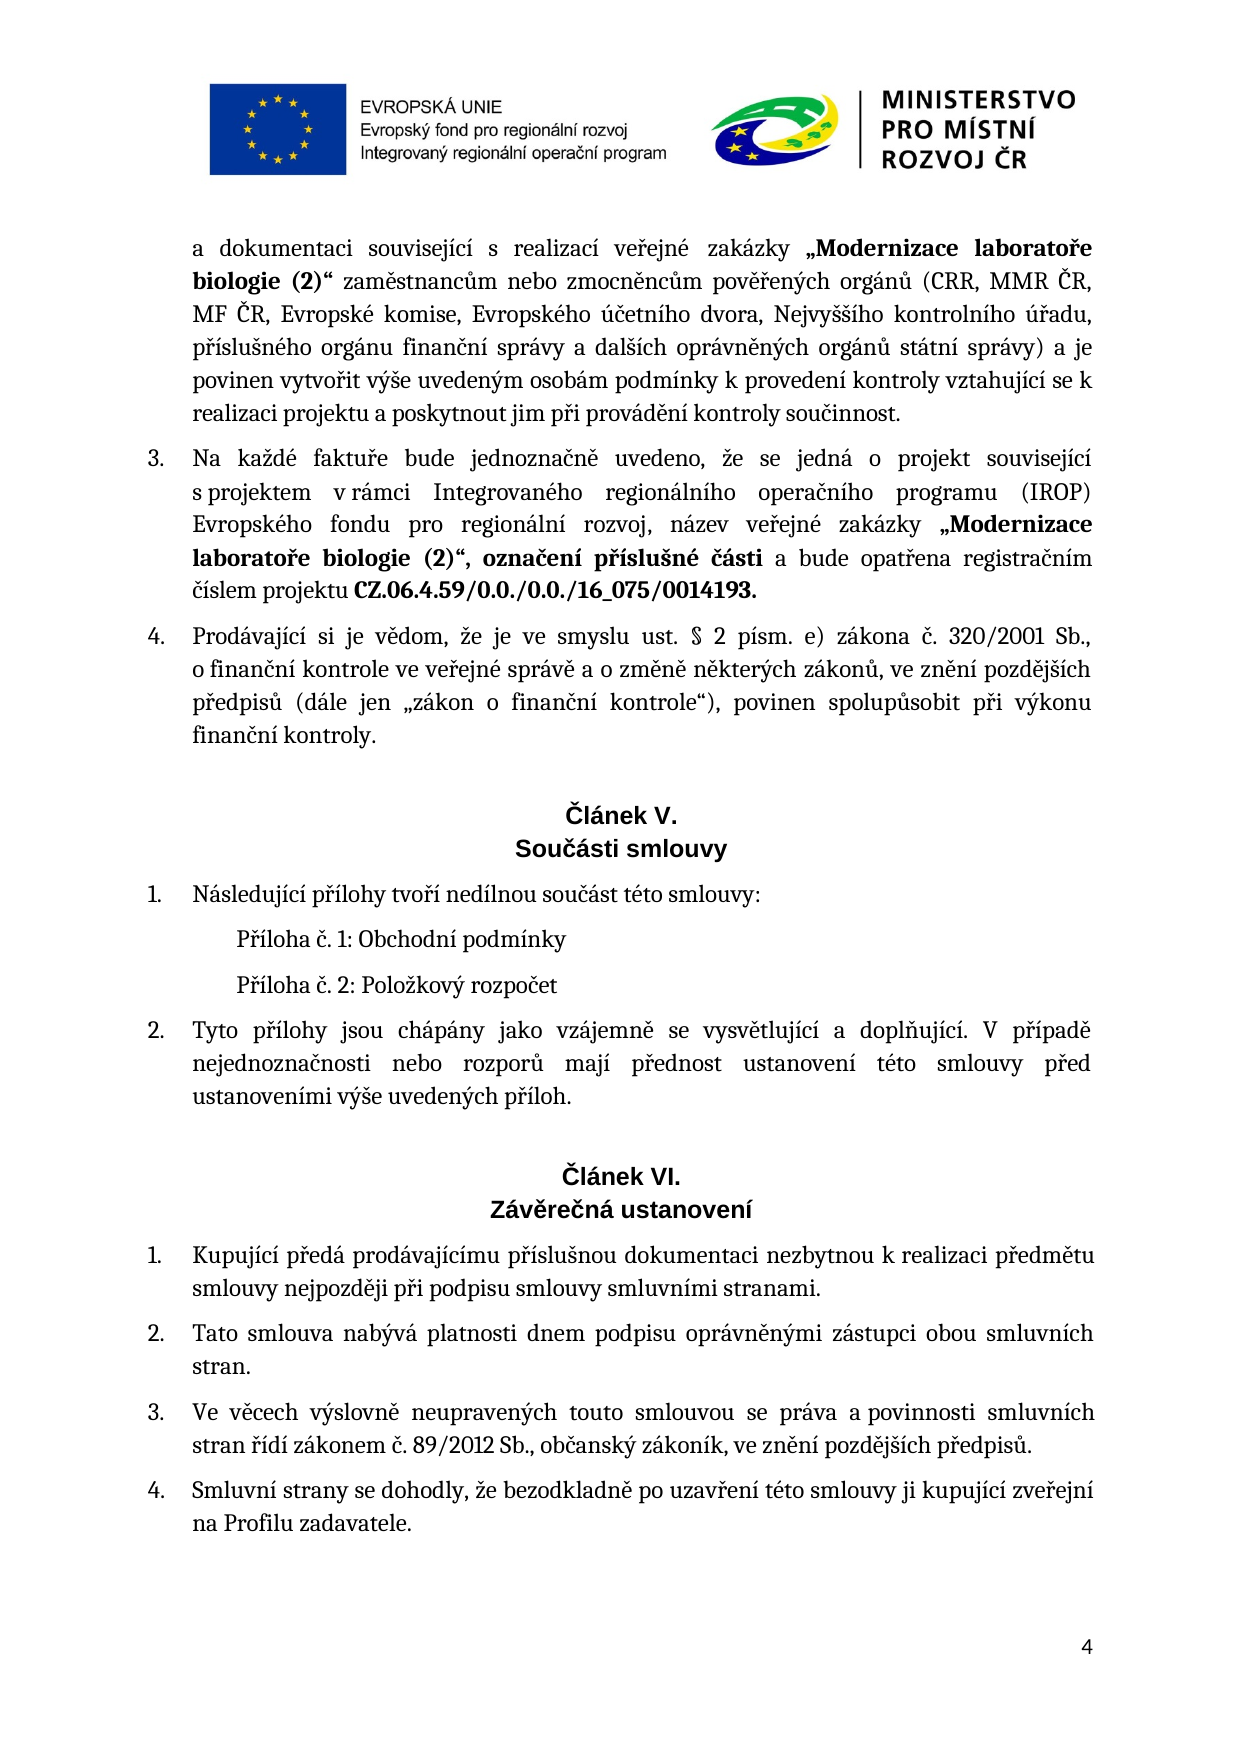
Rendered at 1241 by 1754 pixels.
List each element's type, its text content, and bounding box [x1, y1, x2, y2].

text 1. Následující přílohy tvoří nedílnou součást této smlouvy: [148, 879, 1095, 908]
text Příloha č. 1: Obchodní podmínky [236, 925, 1095, 954]
text 3. Na každé faktuře bude jednoznačně uvedeno, že se jedná o projekt související s projektem v rámci Integrovaného regionálního operačního programu (IROP) Evropského fondu pro regionální rozvoj, název veřejné zakázky „Modernizace laboratoře biologie (2)“, označení příslušné části a bude opatřena registračním číslem projektu CZ.06.4.59/0.0./0.0./16_075/0014193. [148, 444, 1093, 605]
text Součásti smlouvy [148, 834, 1095, 863]
text 4. Prodávající si je vědom, že je ve smyslu ust. § 2 písm. e) zákona č. 320/2001 Sb., o finanční kontrole ve veřejné správě a o změně některých zákonů, ve znění pozdějších předpisů (dále jen „zákon o finanční kontrole“), povinen spolupůsobit při výkonu finanční kontroly. [148, 622, 1093, 750]
text 4. Smluvní strany se dohodly, že bezodkladně po uzavření této smlouvy ji kupující zveřejní na Profilu zadavatele. [148, 1476, 1095, 1538]
text Příloha č. 2: Položkový rozpočet [236, 971, 1093, 999]
text 1. Kupující předá prodávajícímu příslušnou dokumentaci nezbytnou k realizaci předmětu smlouvy nejpozději při podpisu smlouvy smluvními stranami. [148, 1241, 1095, 1302]
text 2. Tato smlouva nabývá platnosti dnem podpisu oprávněnými zástupci obou smluvních stran. [148, 1319, 1095, 1381]
text Článek V. [148, 801, 1095, 830]
text Článek VI. [148, 1162, 1095, 1191]
picture [179, 52, 1105, 205]
text 2. Tyto přílohy jsou chápány jako vzájemně se vysvětlující a doplňující. V případě nejednoznačnosti nebo rozporů mají přednost ustanovení této smlouvy před ustanoveními výše uvedených příloh. [148, 1016, 1093, 1111]
text Závěrečná ustanovení [148, 1195, 1095, 1224]
text 3. Ve věcech výslovně neupravených touto smlouvou se práva a povinnosti smluvních stran řídí zákonem č. 89/2012 Sb., občanský zákoník, ve znění pozdějších předpisů. [148, 1398, 1095, 1459]
